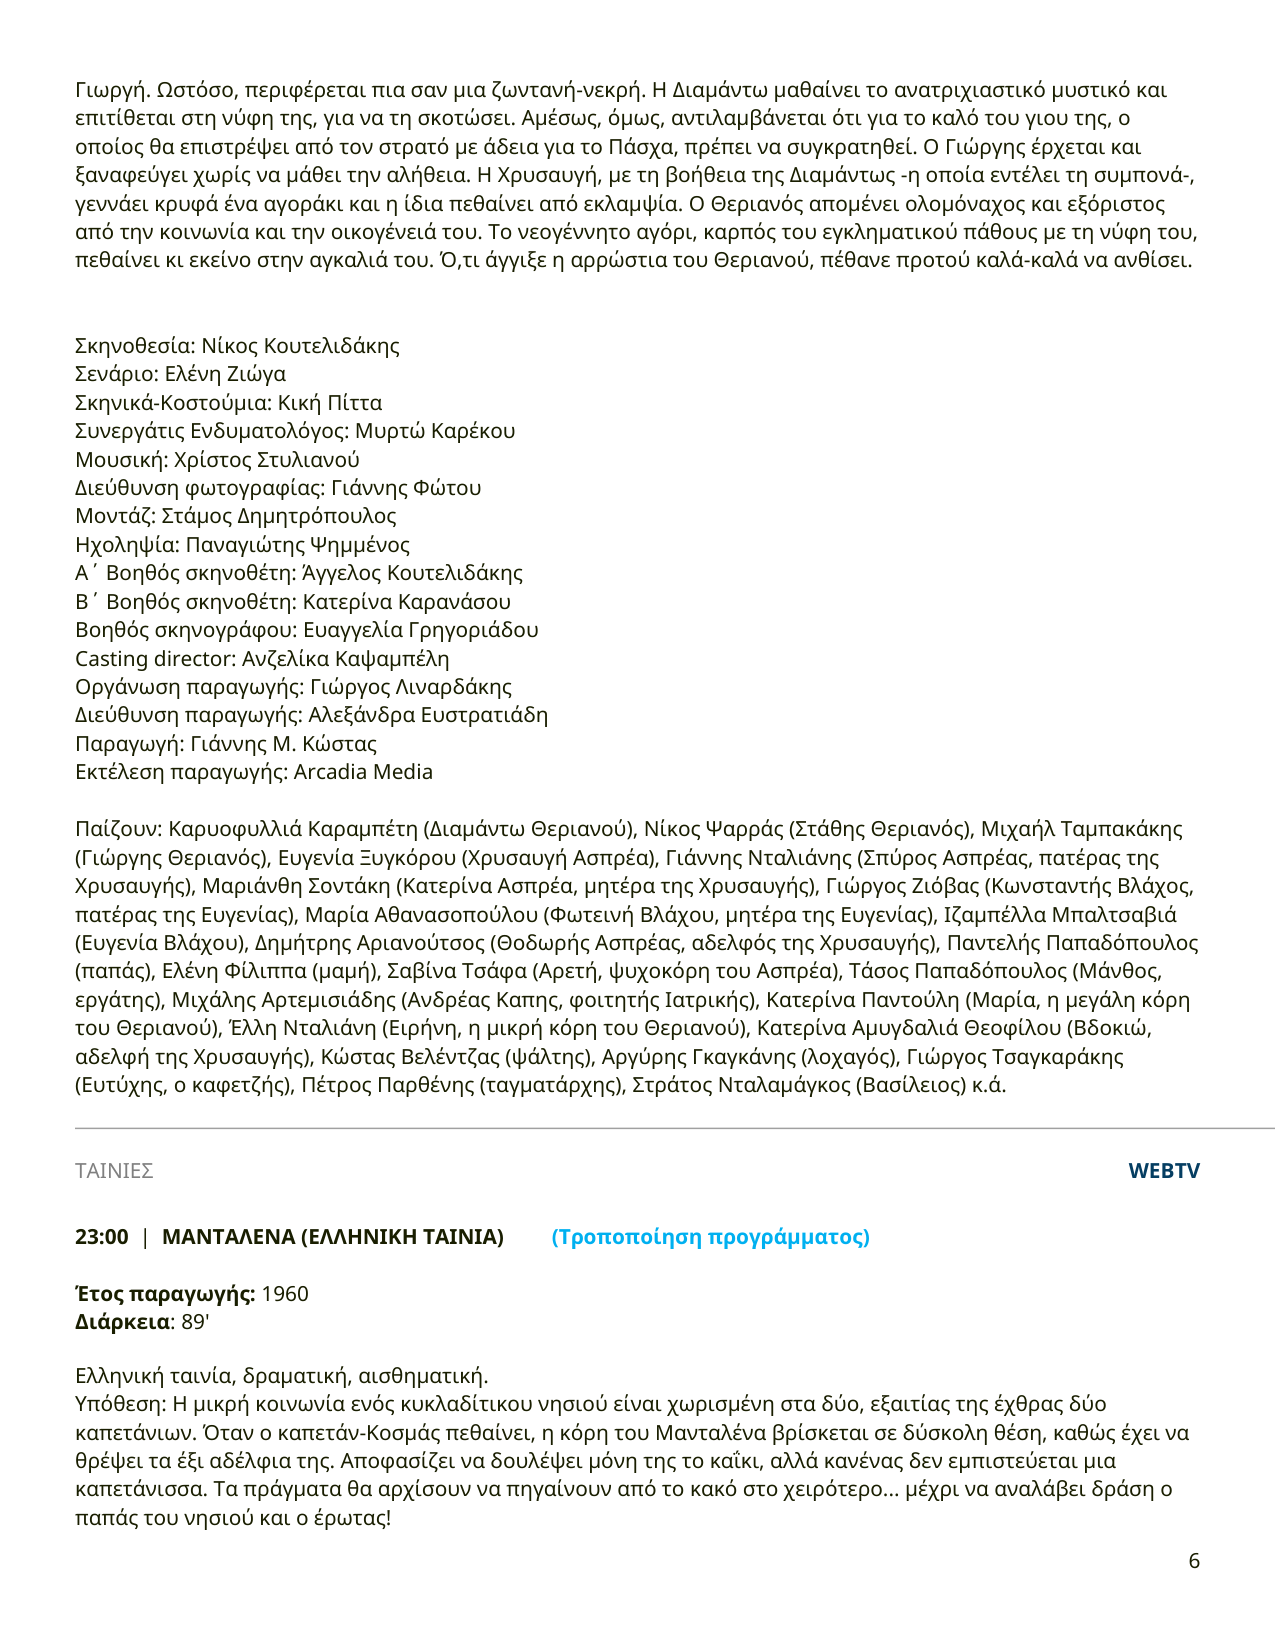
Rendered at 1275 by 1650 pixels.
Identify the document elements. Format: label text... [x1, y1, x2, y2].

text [75, 75, 1200, 274]
table_header WEBTV [638, 1156, 1200, 1185]
text Ελληνική ταινία, δραματική, αισθηματική. Υπόθεση: Η μικρή κοινωνία ενός κυκλαδίτικου νησιού είναι χωρισμένη στα δύο, εξαιτίας της έχθρας δύο καπετάνιων. Όταν ο καπετάν-Κοσμάς πεθαίνει, η κόρη του Μανταλένα βρίσκεται σε δύσκολη θέση, καθώς έχει να θρέψει τα έξι αδέλφια της. Αποφασίζει να δουλέψει μόνη της το καΐκι, αλλά κανένας δεν εμπιστεύεται μια καπετάνισσα. Τα πράγματα θα αρχίσουν να πηγαίνουν από το κακό στο χειρότερο... μέχρι να αναλάβει δράση ο παπάς του νησιού και ο έρωτας! [75, 1361, 1200, 1531]
text Σκηνοθεσία: Νίκος Κουτελιδάκης Σενάριο: Ελένη Ζιώγα Σκηνικά-Κοστούμια: Κική Πίττα Συνεργάτις Ενδυματολόγος: Μυρτώ Καρέκου Μουσική: Χρίστος Στυλιανού Διεύθυνση φωτογραφίας: Γιάννης Φώτου Mοντάζ: Στάμος Δημητρόπουλος Ηχοληψία: Παναγιώτης Ψημμένος A΄ Βοηθός σκηνοθέτη: Άγγελος Κουτελιδάκης Β΄ Βοηθός σκηνοθέτη: Κατερίνα Καρανάσου Βοηθός σκηνογράφου: Ευαγγελία Γρηγοριάδου Casting director: Ανζελίκα Καψαμπέλη Οργάνωση παραγωγής: Γιώργος Λιναρδάκης Διεύθυνση παραγωγής: Αλεξάνδρα Ευστρατιάδη Παραγωγή: Γιάννης Μ. Κώστας Εκτέλεση παραγωγής: Arcadia Media Παίζουν: Καρυοφυλλιά Καραμπέτη (Διαμάντω Θεριανού), Νίκος Ψαρράς (Στάθης Θεριανός), Μιχαήλ Ταμπακάκης (Γιώργης Θεριανός), Ευγενία Ξυγκόρου (Χρυσαυγή Ασπρέα), Γιάννης Νταλιάνης (Σπύρος Ασπρέας, πατέρας της Χρυσαυγής), Μαριάνθη Σοντάκη (Κατερίνα Ασπρέα, μητέρα της Χρυσαυγής), Γιώργος Ζιόβας (Κωνσταντής Βλάχος, πατέρας της Ευγενίας), Μαρία Αθανασοπούλου (Φωτεινή Βλάχου, μητέρα της Ευγενίας), Ιζαμπέλλα Μπαλτσαβιά (Ευγενία Βλάχου), Δημήτρης Αριανούτσος (Θοδωρής Ασπρέας, αδελφός της Χρυσαυγής), Παντελής Παπαδόπουλος (παπάς), Ελένη Φίλιππα (μαμή), Σαβίνα Τσάφα (Αρετή, ψυχοκόρη του Ασπρέα), Τάσος Παπαδόπουλος (Μάνθος, εργάτης), Μιχάλης Αρτεμισιάδης (Ανδρέας Καπης, φοιτητής Ιατρικής), Κατερίνα Παντούλη (Μαρία, η μεγάλη κόρη του Θεριανού), Έλλη Νταλιάνη (Ειρήνη, η μικρή κόρη του Θεριανού), Κατερίνα Αμυγδαλιά Θεοφίλου (Βδοκιώ, αδελφή της Χρυσαυγής), Κώστας Βελέντζας (ψάλτης), Αργύρης Γκαγκάνης (λοχαγός), Γιώργος Τσαγκαράκης (Ευτύχης, ο καφετζής), Πέτρος Παρθένης (ταγματάρχης), Στράτος Νταλαμάγκος (Βασίλειος) κ.ά. [75, 274, 1200, 1127]
text 23:00 | ΜΑΝΤΑΛΕΝΑ (ΕΛΛΗΝΙΚΗ ΤΑΙΝΙΑ) (Τροποποίηση προγράμματος) Έτος παραγωγής: 1960 Διάρκεια: 89' [75, 1185, 1200, 1336]
table_header ΤΑΙΝΙΕΣ [75, 1156, 637, 1185]
